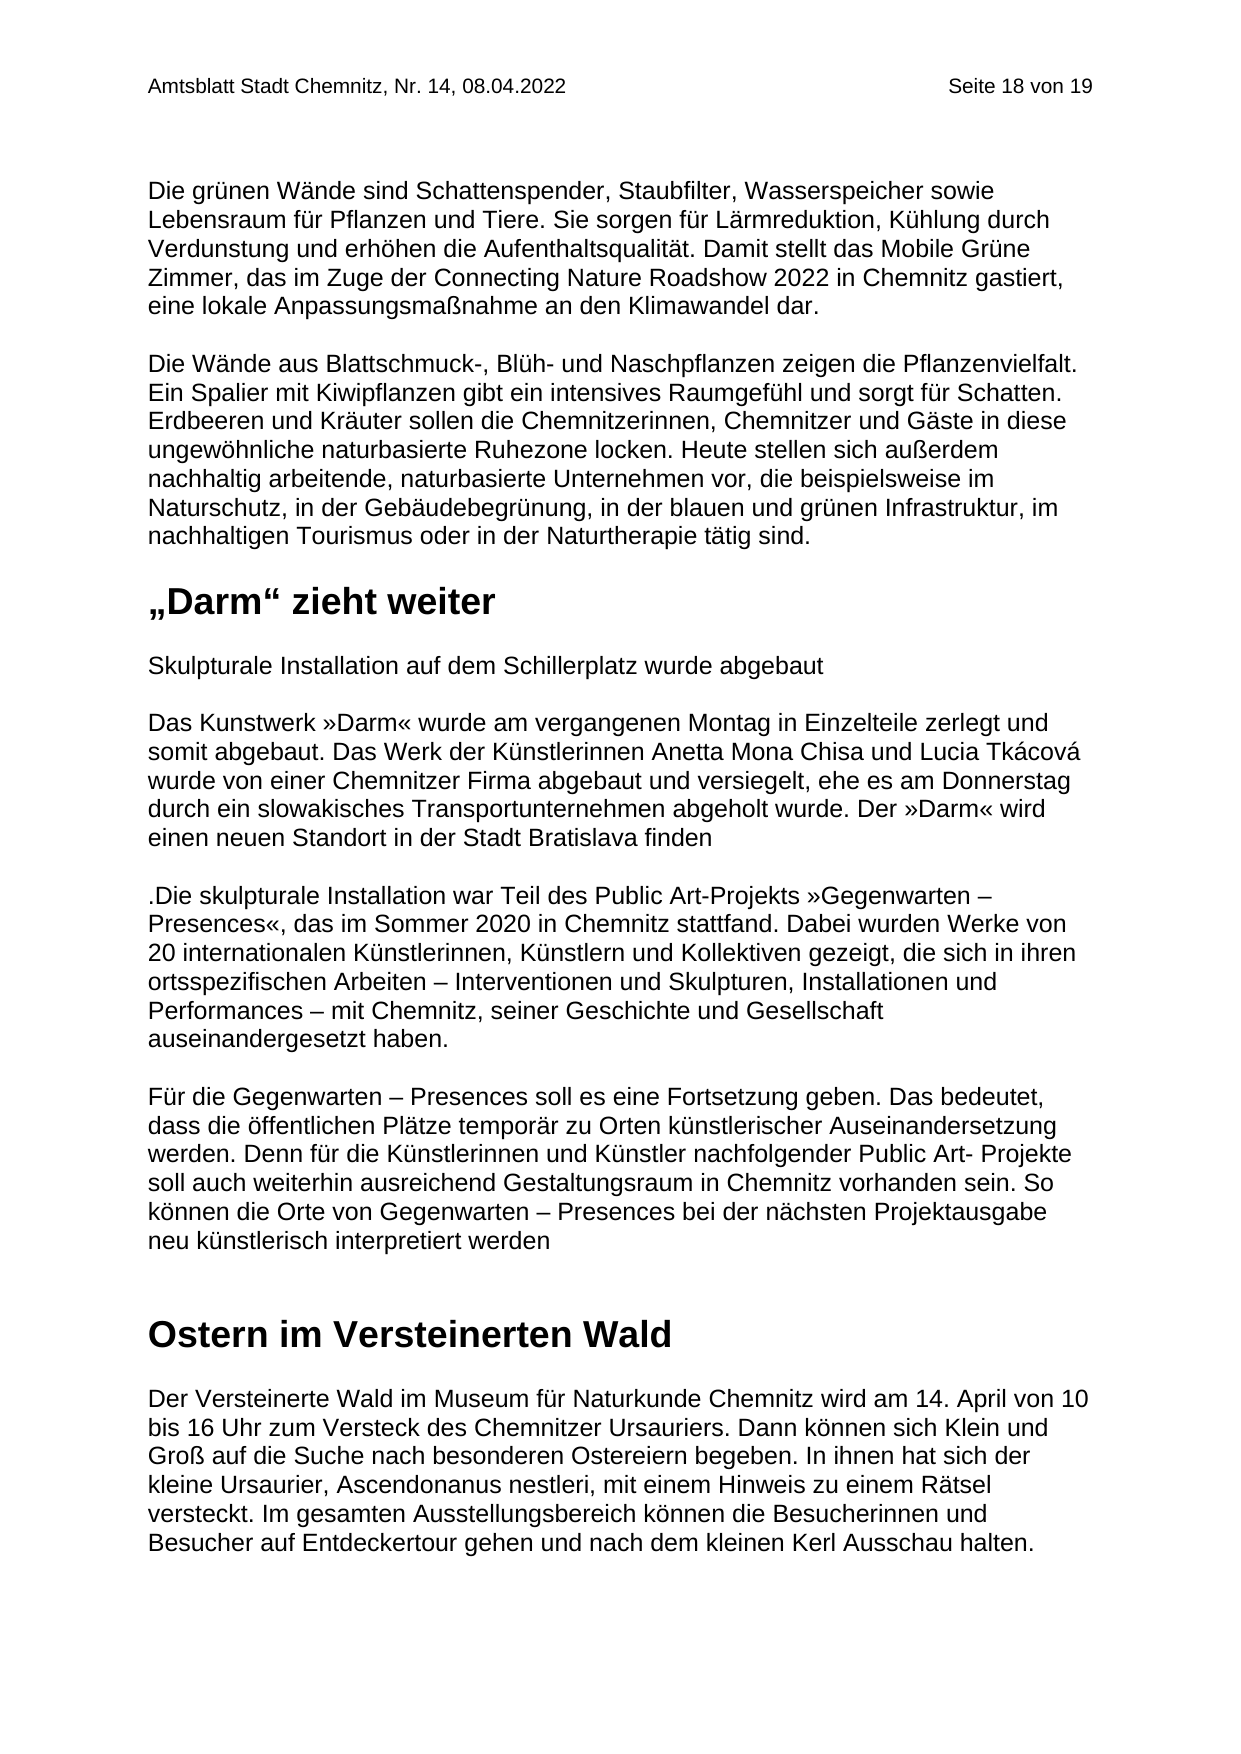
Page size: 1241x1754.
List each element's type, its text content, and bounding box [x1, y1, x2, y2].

text Der Versteinerte Wald im Museum für Naturkunde Chemnitz wird am 14. April von 10 bis 16 Uhr zum Versteck des Chemnitzer Ursauriers. Dann können sich Klein und Groß auf die Suche nach besonderen Ostereiern begeben. In ihnen hat sich der kleine Ursaurier, Ascendonanus nestleri, mit einem Hinweis zu einem Rätsel versteckt. Im gesamten Ausstellungsbereich können die Besucherinnen und Besucher auf Entdeckertour gehen und nach dem kleinen Kerl Ausschau halten. [148, 1384, 1093, 1556]
text Das Kunstwerk »Darm« wurde am vergangenen Montag in Einzelteile zerlegt und somit abgebaut. Das Werk der Künstlerinnen Anetta Mona Chisa und Lucia Tkácová wurde von einer Chemnitzer Firma abgebaut und versiegelt, ehe es am Donnerstag durch ein slowakisches Transportunternehmen abgeholt wurde. Der »Darm« wird einen neuen Standort in der Stadt Bratislava finden [148, 708, 1093, 852]
text .Die skulpturale Installation war Teil des Public Art-Projekts »Gegenwarten – Presences«, das im Sommer 2020 in Chemnitz stattfand. Dabei wurden Werke von 20 internationalen Künstlerinnen, Künstlern und Kollektiven gezeigt, die sich in ihren ortsspezifischen Arbeiten – Interventionen und Skulpturen, Installationen und Performances – mit Chemnitz, seiner Geschichte und Gesellschaft auseinandergesetzt haben. [148, 881, 1093, 1053]
text Die Wände aus Blattschmuck-, Blüh- und Naschpflanzen zeigen die Pflanzenvielfalt. Ein Spalier mit Kiwipflanzen gibt ein intensives Raumgefühl und sorgt für Schatten. Erdbeeren und Kräuter sollen die Chemnitzerinnen, Chemnitzer und Gäste in diese ungewöhnliche naturbasierte Ruhezone locken. Heute stellen sich außerdem nachhaltig arbeitende, naturbasierte Unternehmen vor, die beispielsweise im Naturschutz, in der Gebäudebegrünung, in der blauen und grünen Infrastruktur, im nachhaltigen Tourismus oder in der Naturtherapie tätig sind. [148, 349, 1093, 579]
text Skulpturale Installation auf dem Schillerplatz wurde abgebaut [148, 651, 1093, 679]
subtitle „Darm“ zieht weiter [148, 579, 1093, 622]
text Für die Gegenwarten – Presences soll es eine Fortsetzung geben. Das bedeutet, dass die öffentlichen Plätze temporär zu Orten künstlerischer Auseinandersetzung werden. Denn für die Künstlerinnen und Künstler nachfolgender Public Art- Projekte soll auch weiterhin ausreichend Gestaltungsraum in Chemnitz vorhanden sein. So können die Orte von Gegenwarten – Presences bei der nächsten Projektausgabe neu künstlerisch interpretiert werden [148, 1082, 1093, 1254]
text Die grünen Wände sind Schattenspender, Staubfilter, Wasserspeicher sowie Lebensraum für Pflanzen und Tiere. Sie sorgen für Lärmreduktion, Kühlung durch Verdunstung und erhöhen die Aufenthaltsqualität. Damit stellt das Mobile Grüne Zimmer, das im Zuge der Connecting Nature Roadshow 2022 in Chemnitz gastiert, eine lokale Anpassungsmaßnahme an den Klimawandel dar. [148, 176, 1093, 320]
subtitle Ostern im Versteinerten Wald [148, 1312, 1093, 1355]
